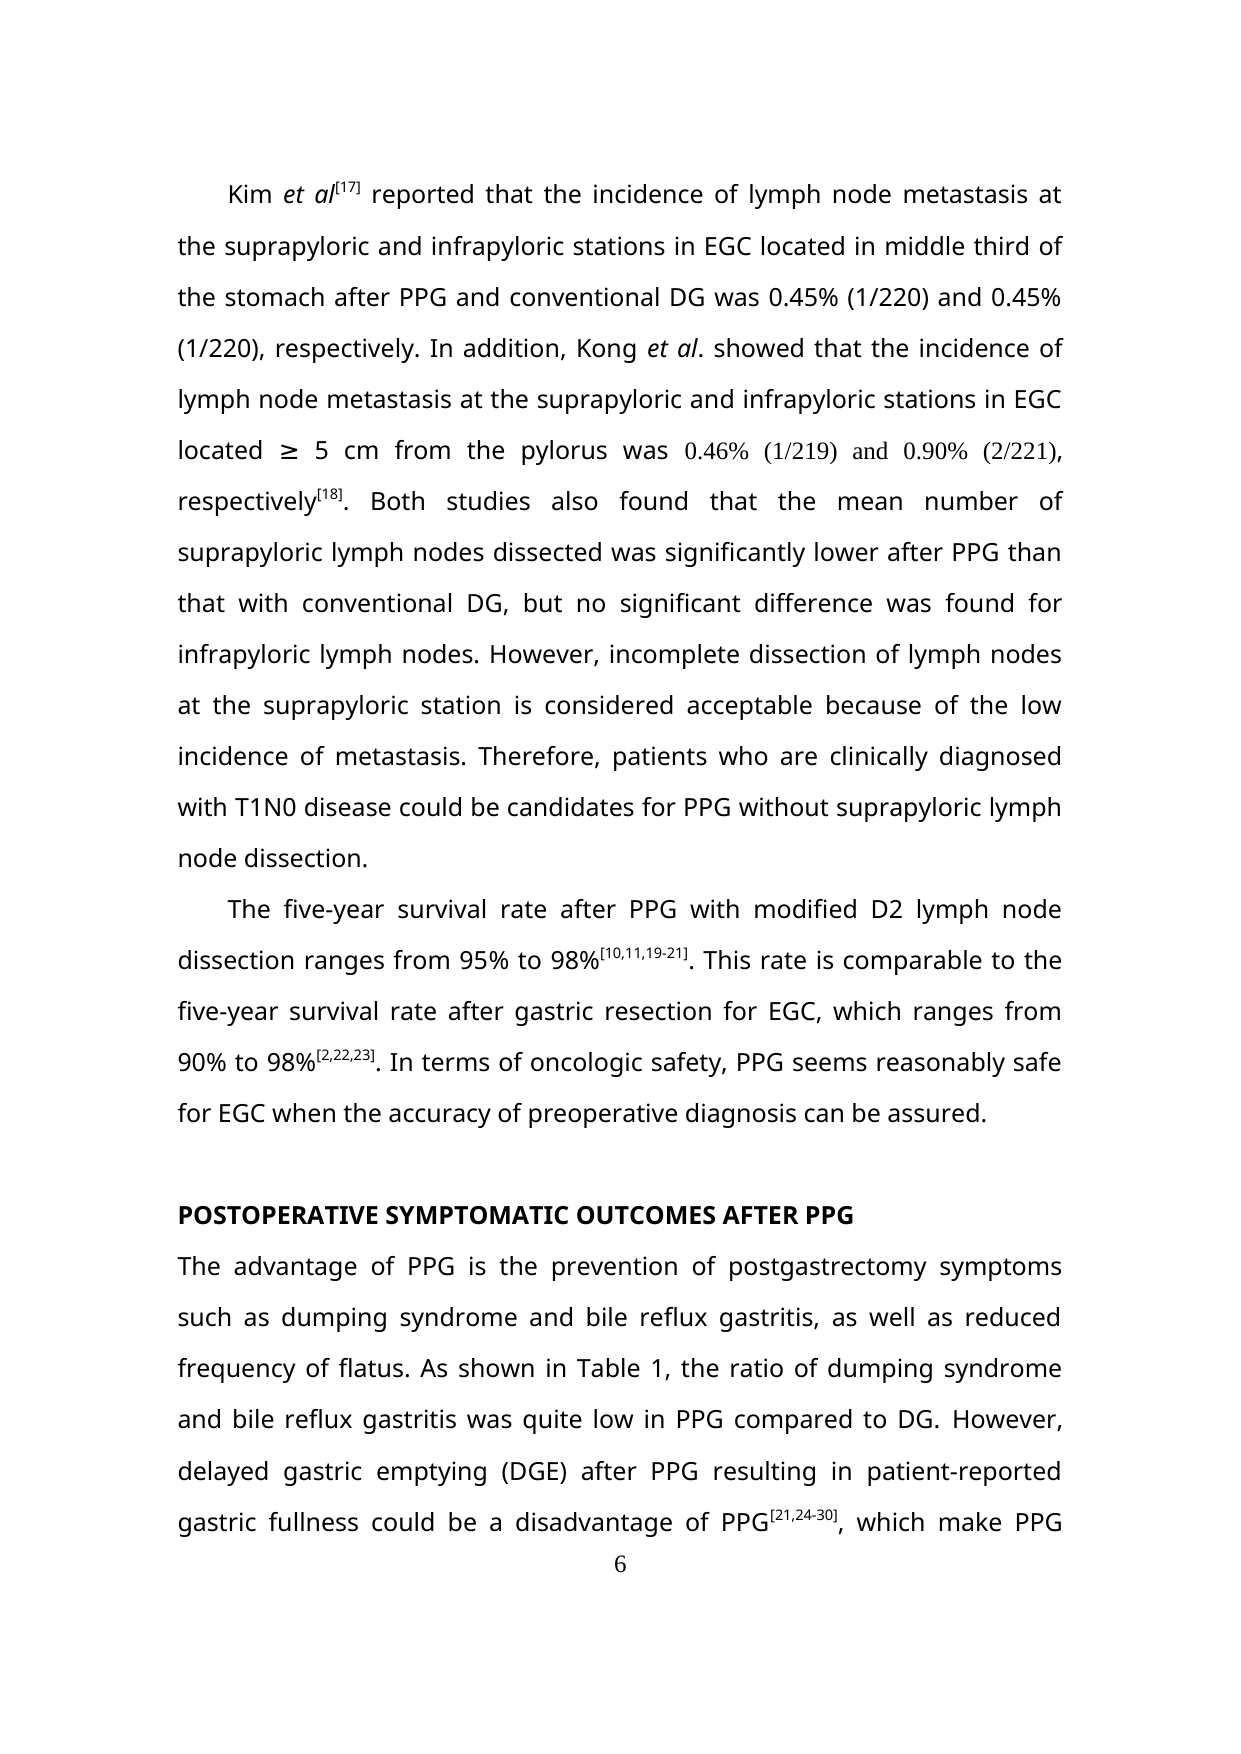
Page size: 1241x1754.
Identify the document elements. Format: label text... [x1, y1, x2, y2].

text The five-year survival rate after PPG with modified D2 lymph node dissection ranges from 95% to 98%[10,11,19-21]. This rate is comparable to the five-year survival rate after gastric resection for EGC, which ranges from 90% to 98%[2,22,23]. In terms of oncologic safety, PPG seems reasonably safe for EGC when the accuracy of preoperative diagnosis can be assured. [177, 892, 1063, 1130]
text Kim et al[17] reported that the incidence of lymph node metastasis at the suprapyloric and infrapyloric stations in EGC located in middle third of the stomach after PPG and conventional DG was 0.45% (1/220) and 0.45% (1/220), respectively. In addition, Kong et al. showed that the incidence of lymph node metastasis at the suprapyloric and infrapyloric stations in EGC located ≥ 5 cm from the pylorus was 0.46% (1/219) and 0.90% (2/221), respectively[18]. Both studies also found that the mean number of suprapyloric lymph nodes dissected was significantly lower after PPG than that with conventional DG, but no significant difference was found for infrapyloric lymph nodes. However, incomplete dissection of lymph nodes at the suprapyloric station is considered acceptable because of the low incidence of metastasis. Therefore, patients who are clinically diagnosed with T1N0 disease could be candidates for PPG without suprapyloric lymph node dissection. [177, 177, 1063, 875]
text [177, 1249, 1063, 1538]
text Postoperative symptomatic outcomes after PPG [177, 1198, 1063, 1232]
